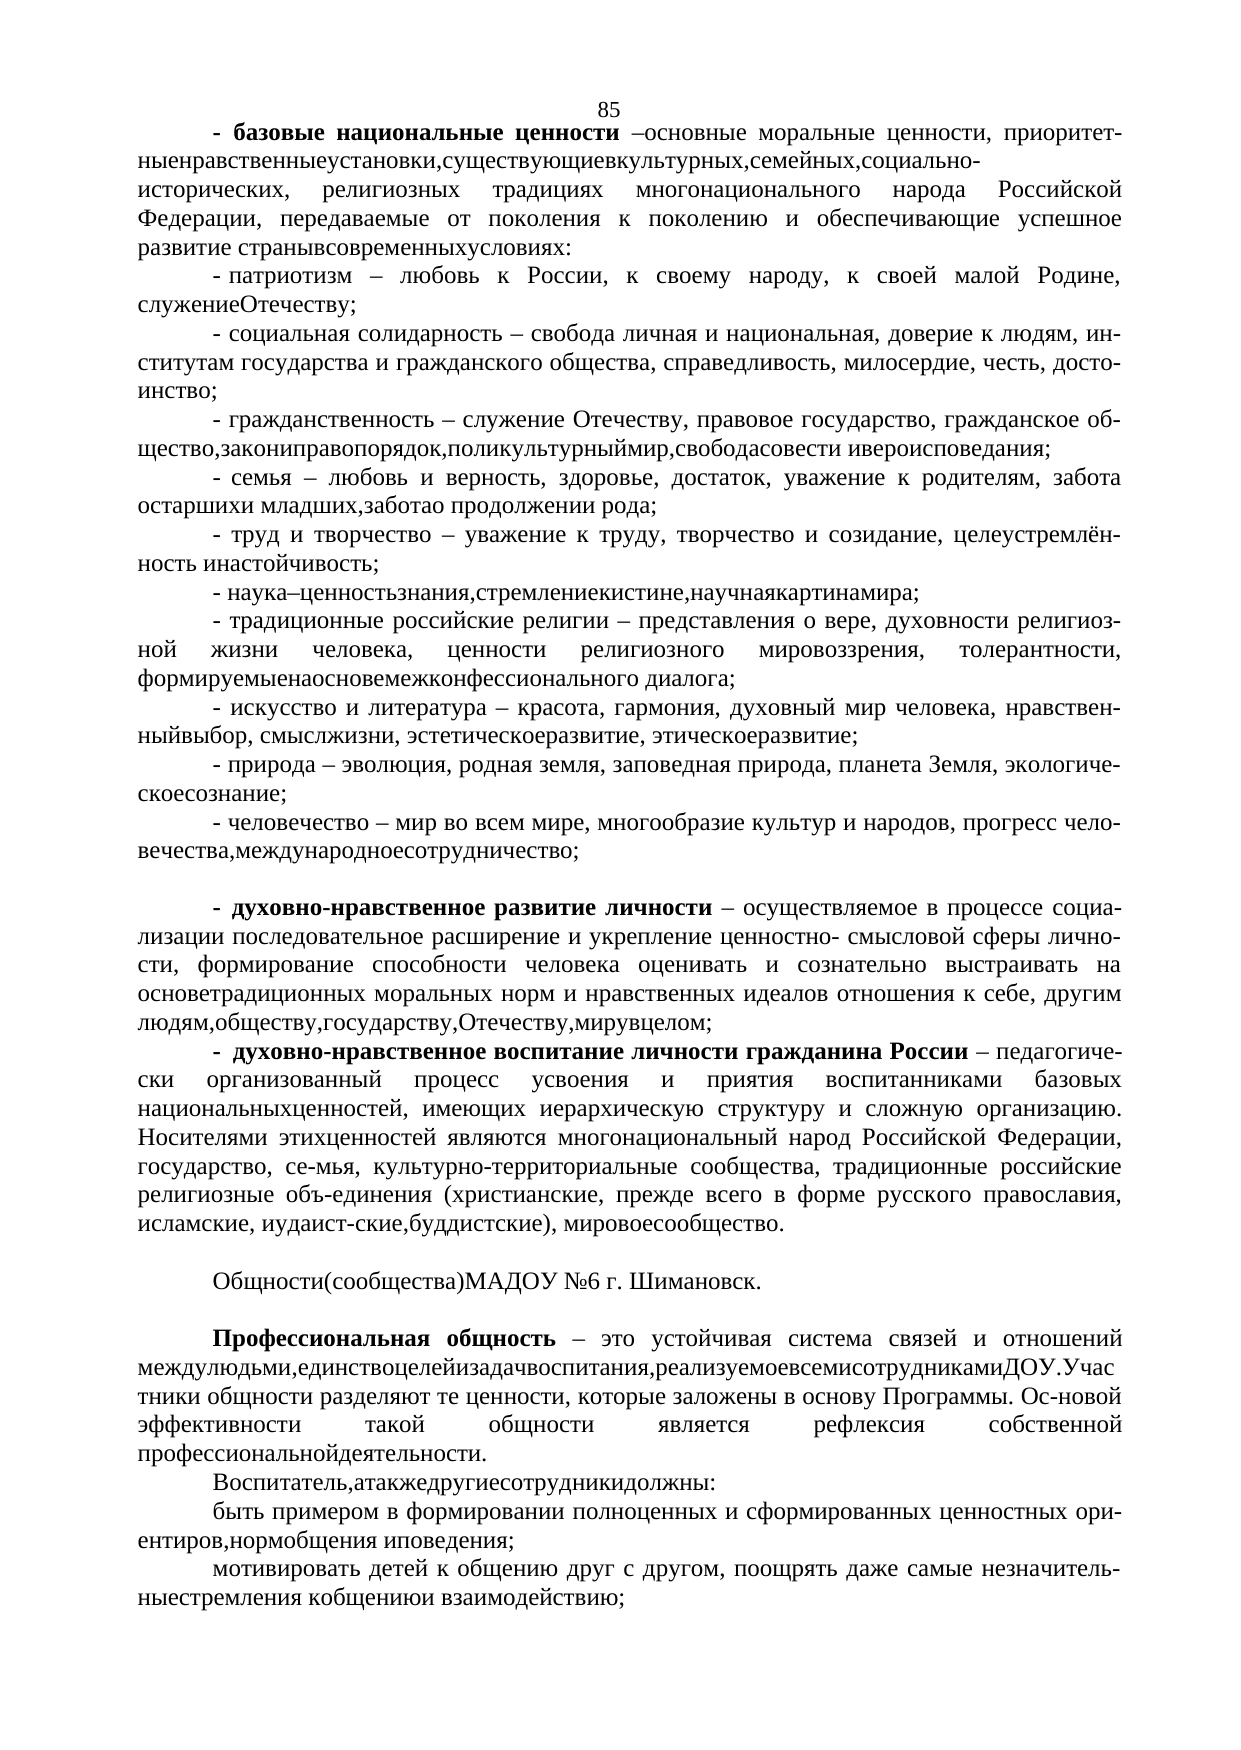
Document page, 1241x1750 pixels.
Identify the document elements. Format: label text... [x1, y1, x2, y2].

list базовые национальные ценности –основные моральные ценности, приоритет-ныенравственныеустановки,существующиевкультурных,семейных,социально-исторических, религиозных традициях многонационального народа Российской Федерации, передаваемые от поколения к поколению и обеспечивающие успешное развитие странывсовременныхусловиях: [137, 117, 1123, 260]
text Профессиональная общность – это устойчивая система связей и отношений междулюдьми,единствоцелейизадачвоспитания,реализуемоевсемисотрудникамиДОУ.Участники общности разделяют те ценности, которые заложены в основу Программы. Ос-новой эффективности такой общности является рефлексия собственной профессиональнойдеятельности. [137, 1323, 1123, 1467]
list искусство и литература – красота, гармония, духовный мир человека, нравствен-ныйвыбор, смыслжизни, эстетическоеразвитие, этическоеразвитие; [137, 692, 1122, 749]
text мотивировать детей к общению друг с другом, поощрять даже самые незначитель-ныестремления кобщениюи взаимодействию; [137, 1553, 1122, 1611]
list семья – любовь и верность, здоровье, достаток, уважение к родителям, забота остаршихи младших,заботао продолжении рода; [137, 462, 1122, 519]
text Общности(сообщества)МАДОУ №6 г. Шимановск. [212, 1266, 1186, 1294]
list природа – эволюция, родная земля, заповедная природа, планета Земля, экологиче-скоесознание; [137, 749, 1122, 807]
list гражданственность – служение Отечеству, правовое государство, гражданское об-щество,закониправопорядок,поликультурныймир,свободасовести ивероисповедания; [137, 404, 1122, 462]
list духовно-нравственное развитие личности – осуществляемое в процессе социа-лизации последовательное расширение и укрепление ценностно- смысловой сферы лично-сти, формирование способности человека оценивать и сознательно выстраивать на основетрадиционных моральных норм и нравственных идеалов отношения к себе, другим людям,обществу,государству,Отечеству,мирувцелом; [137, 892, 1122, 1036]
list патриотизм – любовь к России, к своему народу, к своей малой Родине, служениеОтечеству; [137, 260, 1122, 318]
list человечество – мир во всем мире, многообразие культур и народов, прогресс чело-вечества,международноесотрудничество; [137, 807, 1122, 864]
list традиционные российские религии – представления о вере, духовности религиоз-ной жизни человека, ценности религиозного мировоззрения, толерантности, формируемыенаосновемежконфессионального диалога; [137, 605, 1122, 692]
list труд и творчество – уважение к труду, творчество и созидание, целеустремлён-ность инастойчивость; [137, 519, 1122, 577]
text быть примером в формировании полноценных и сформированных ценностных ори-ентиров,нормобщения иповедения; [137, 1496, 1123, 1553]
list наука–ценностьзнания,стремлениекистине,научнаякартинамира; [212, 577, 1186, 605]
list социальная солидарность – свобода личная и национальная, доверие к людям, ин-ститутам государства и гражданского общества, справедливость, милосердие, честь, досто-инство; [137, 318, 1122, 404]
text Воспитатель,атакжедругиесотрудникидолжны: [212, 1467, 1186, 1496]
list духовно-нравственное воспитание личности гражданина России – педагогиче-ски организованный процесс усвоения и приятия воспитанниками базовых национальныхценностей, имеющих иерархическую структуру и сложную организацию. Носителями этихценностей являются многонациональный народ Российской Федерации, государство, се-мья, культурно-территориальные сообщества, традиционные российские религиозные объ-единения (христианские, прежде всего в форме русского православия, исламские, иудаист-ские,буддистские), мировоесообщество. [137, 1036, 1123, 1237]
